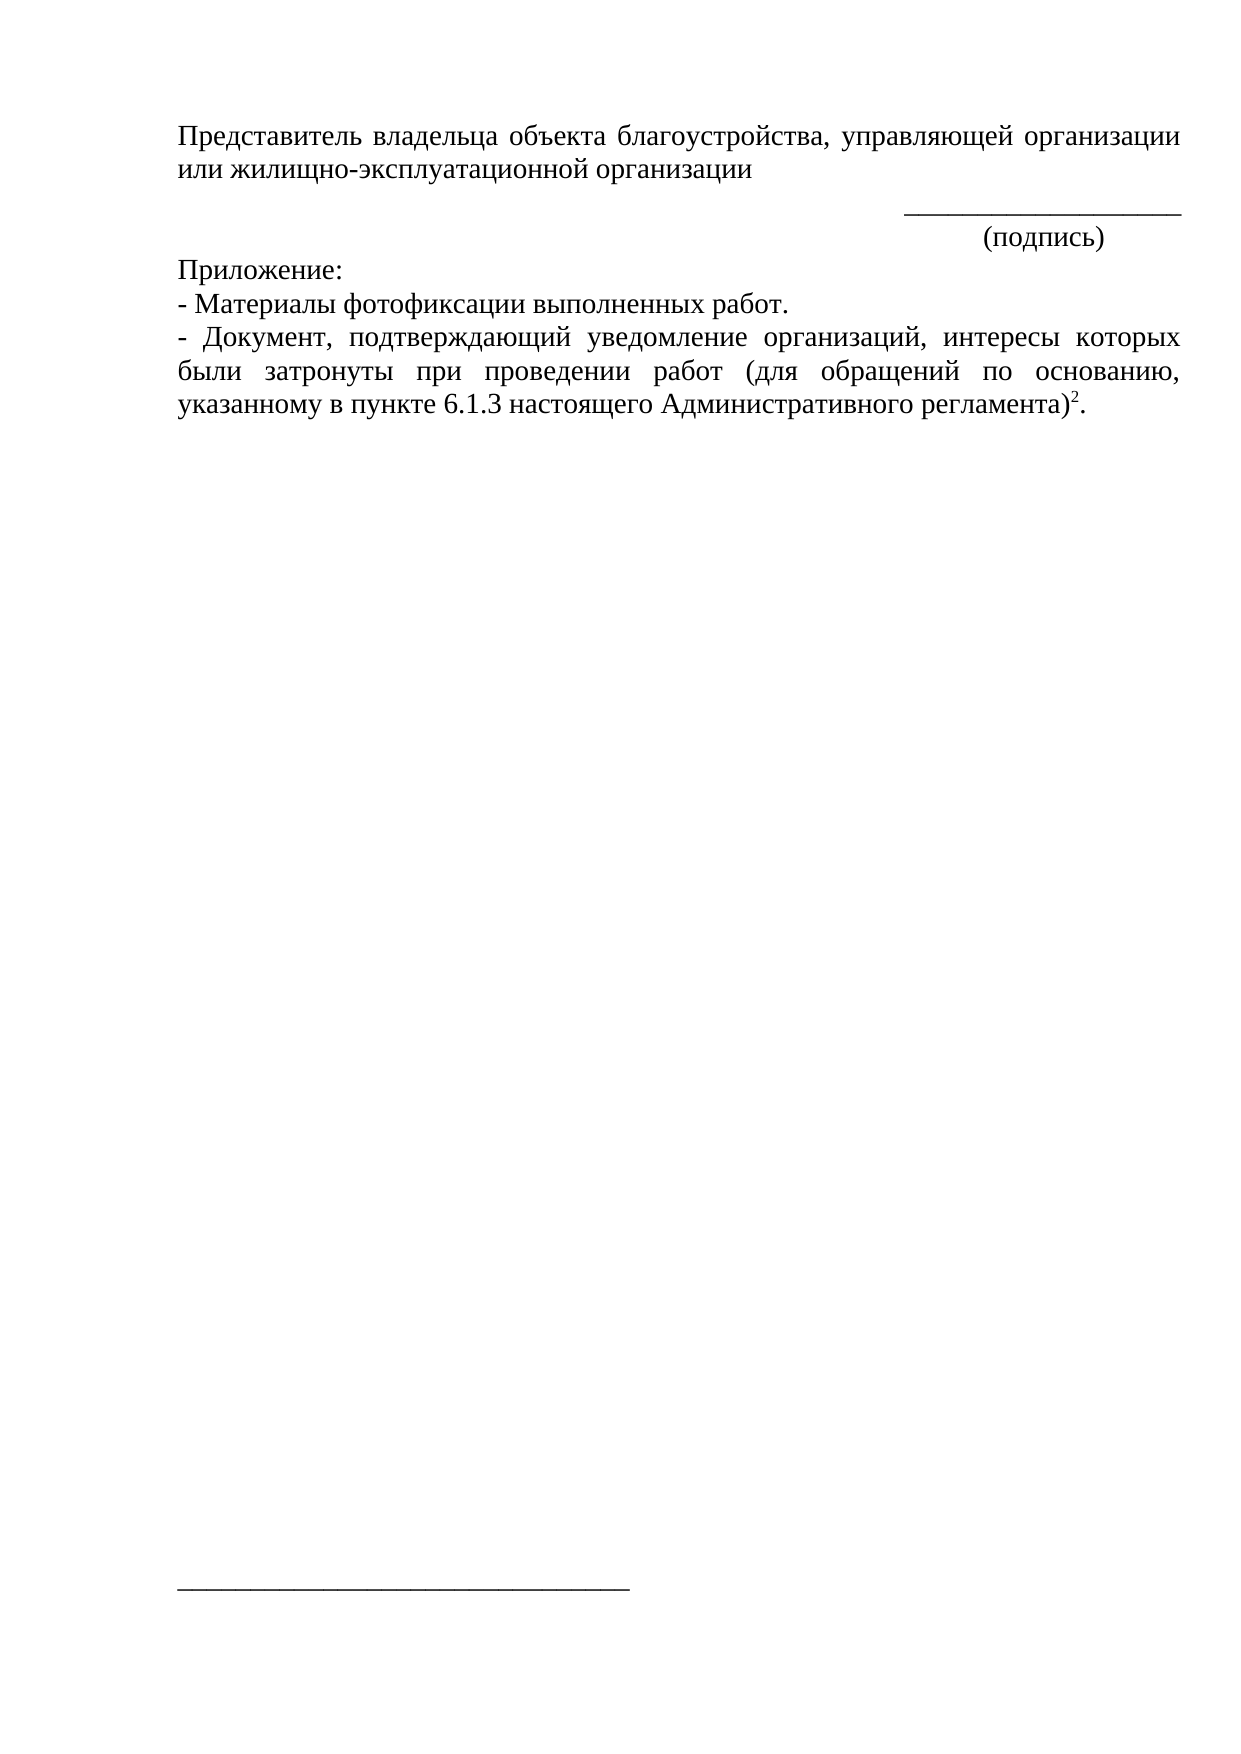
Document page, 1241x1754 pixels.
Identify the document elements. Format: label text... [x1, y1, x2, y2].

text - Материалы фотофиксации выполненных работ. [177, 286, 1181, 319]
text Представитель владельца объекта благоустройства, управляющей организации или жилищно-эксплуатационной организации [177, 118, 1181, 185]
text - Документ, подтверждающий уведомление организаций, интересы которых были затронуты при проведении работ (для обращений по основанию, указанному в пункте 6.1.3 настоящего Административного регламента)2. [177, 319, 1181, 420]
text (подпись) [177, 219, 1181, 252]
text ___________________ [177, 185, 1181, 219]
text Приложение: [177, 252, 1181, 286]
text _______________________________ [177, 1560, 1181, 1594]
